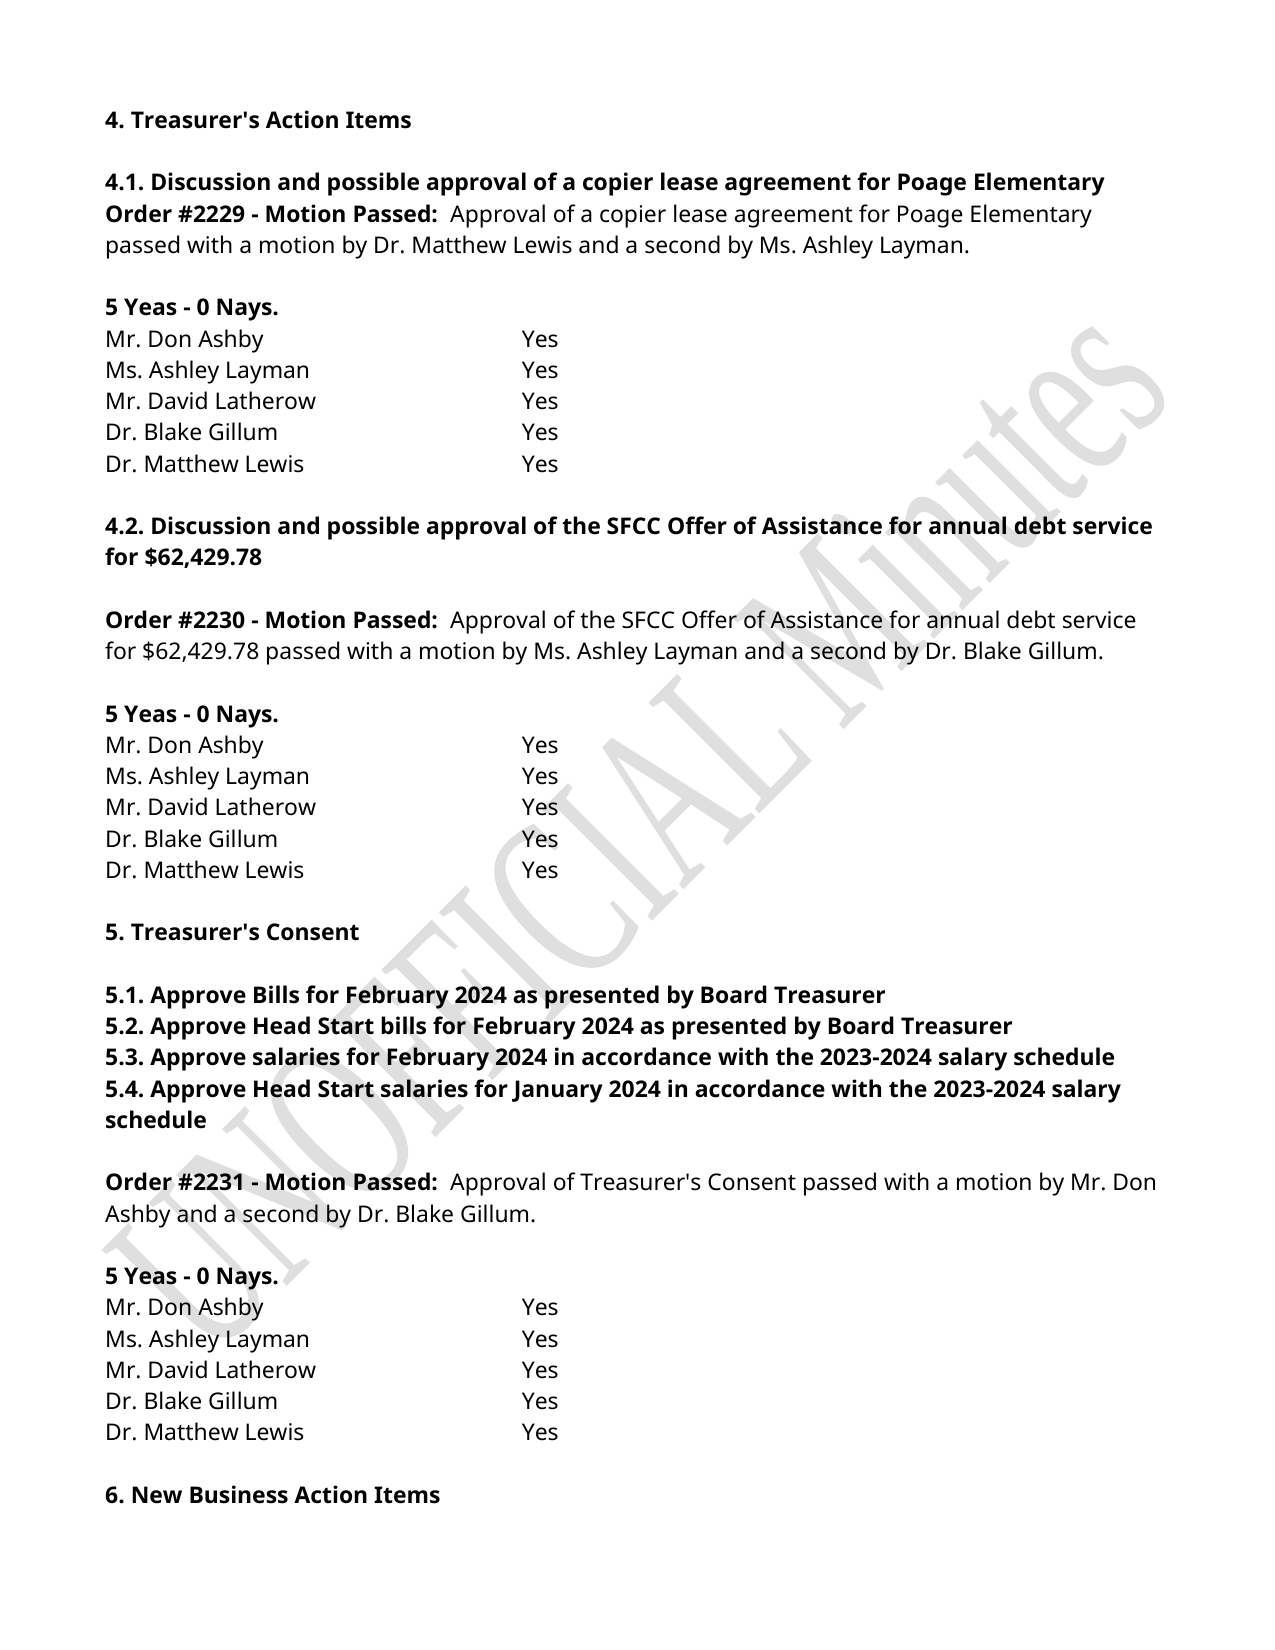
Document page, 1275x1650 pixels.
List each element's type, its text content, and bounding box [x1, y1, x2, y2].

table_header Yes [522, 323, 626, 354]
text 5.1. Approve Bills for February 2024 as presented by Board Treasurer [105, 979, 1170, 1010]
text 4.1. Discussion and possible approval of a copier lease agreement for Poage Elementary [105, 166, 1170, 197]
table_cell Yes [522, 1323, 626, 1354]
table_cell Mr. David Latherow [105, 1354, 522, 1385]
text 5. Treasurer's Consent [105, 916, 1170, 947]
table_cell Yes [522, 791, 626, 822]
table_cell Ms. Ashley Layman [105, 1323, 522, 1354]
text 5 Yeas - 0 Nays. [105, 697, 1170, 729]
text 5.4. Approve Head Start salaries for January 2024 in accordance with the 2023-2024 salary schedule [105, 1072, 1170, 1135]
text Order #2229 - Motion Passed: Approval of a copier lease agreement for Poage Elementary passed with a motion by Dr. Matthew Lewis and a second by Ms. Ashley Layman. [105, 197, 1170, 260]
table_header Mr. Don Ashby [105, 323, 522, 354]
table_cell Dr. Blake Gillum [105, 416, 522, 447]
table_cell Mr. David Latherow [105, 791, 522, 822]
table_cell Dr. Blake Gillum [105, 1385, 522, 1416]
table_header Yes [522, 729, 626, 760]
text Order #2231 - Motion Passed: Approval of Treasurer's Consent passed with a motion by Mr. Don Ashby and a second by Dr. Blake Gillum. [105, 1166, 1170, 1229]
table_cell Dr. Blake Gillum [105, 823, 522, 854]
text 6. New Business Action Items [105, 1479, 1170, 1510]
table_cell Yes [522, 448, 626, 479]
table_cell Yes [522, 760, 626, 791]
table_cell Dr. Matthew Lewis [105, 854, 522, 885]
table_cell Yes [522, 854, 626, 885]
table_cell Ms. Ashley Layman [105, 760, 522, 791]
text Order #2230 - Motion Passed: Approval of the SFCC Offer of Assistance for annual debt service for $62,429.78 passed with a motion by Ms. Ashley Layman and a second by Dr. Blake Gillum. [105, 604, 1170, 666]
table_cell Ms. Ashley Layman [105, 354, 522, 385]
table_cell Mr. David Latherow [105, 385, 522, 416]
table_cell Dr. Matthew Lewis [105, 1416, 522, 1447]
table_header Yes [522, 1291, 626, 1322]
table_header Mr. Don Ashby [105, 729, 522, 760]
table_cell Dr. Matthew Lewis [105, 448, 522, 479]
table_cell Yes [522, 1354, 626, 1385]
table_header Mr. Don Ashby [105, 1291, 522, 1322]
text 5 Yeas - 0 Nays. [105, 291, 1170, 322]
text 5 Yeas - 0 Nays. [105, 1260, 1170, 1291]
table_cell Yes [522, 823, 626, 854]
table_cell Yes [522, 1416, 626, 1447]
text 4. Treasurer's Action Items [105, 104, 1170, 135]
table_cell Yes [522, 1385, 626, 1416]
table_cell Yes [522, 385, 626, 416]
text 5.2. Approve Head Start bills for February 2024 as presented by Board Treasurer [105, 1010, 1170, 1041]
table_cell Yes [522, 354, 626, 385]
text 5.3. Approve salaries for February 2024 in accordance with the 2023-2024 salary schedule [105, 1041, 1170, 1072]
table_cell Yes [522, 416, 626, 447]
text 4.2. Discussion and possible approval of the SFCC Offer of Assistance for annual debt service for $62,429.78 [105, 510, 1170, 572]
